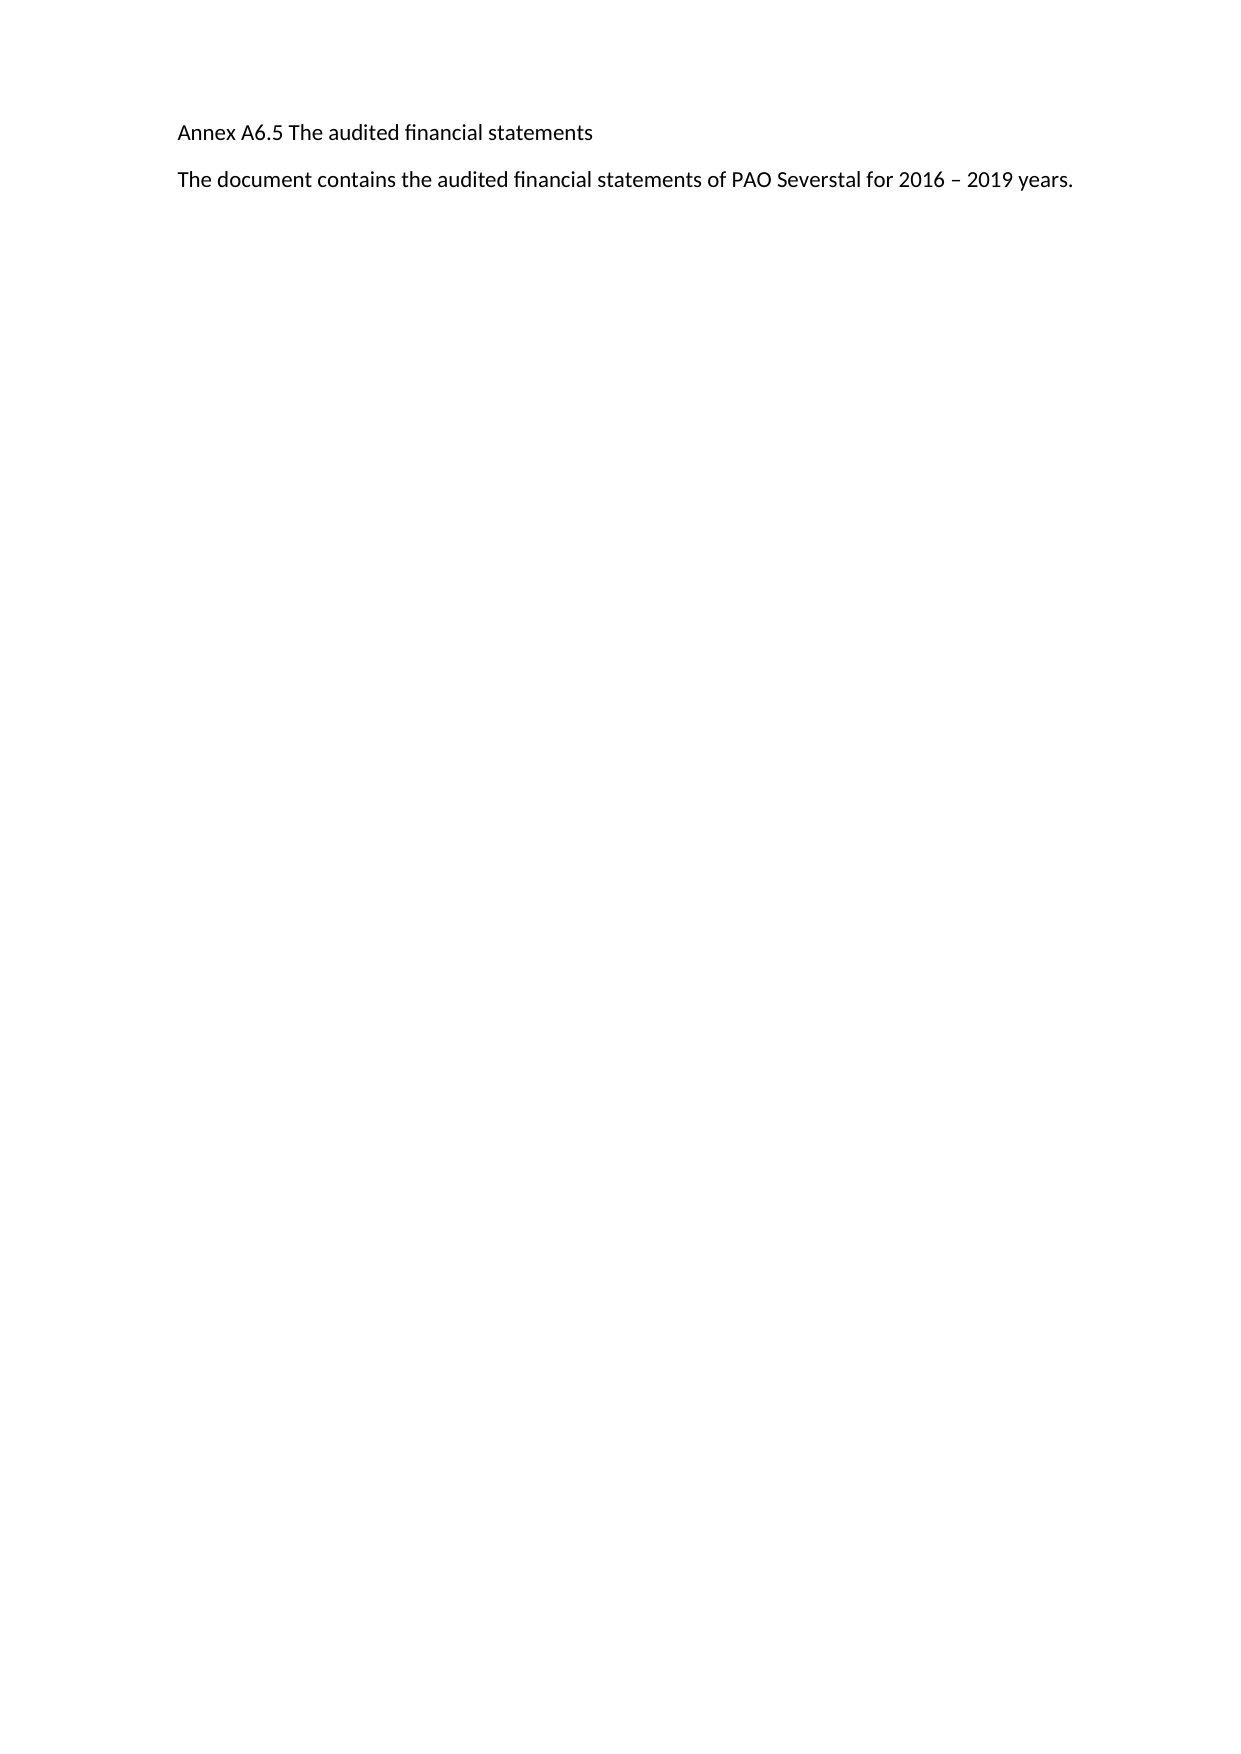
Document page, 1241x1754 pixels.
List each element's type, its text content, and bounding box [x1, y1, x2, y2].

text Annex A6.5 The audited financial statements [177, 118, 1152, 146]
text The document contains the audited financial statements of PAO Severstal for 2016 – 2019 years. [177, 165, 1152, 193]
